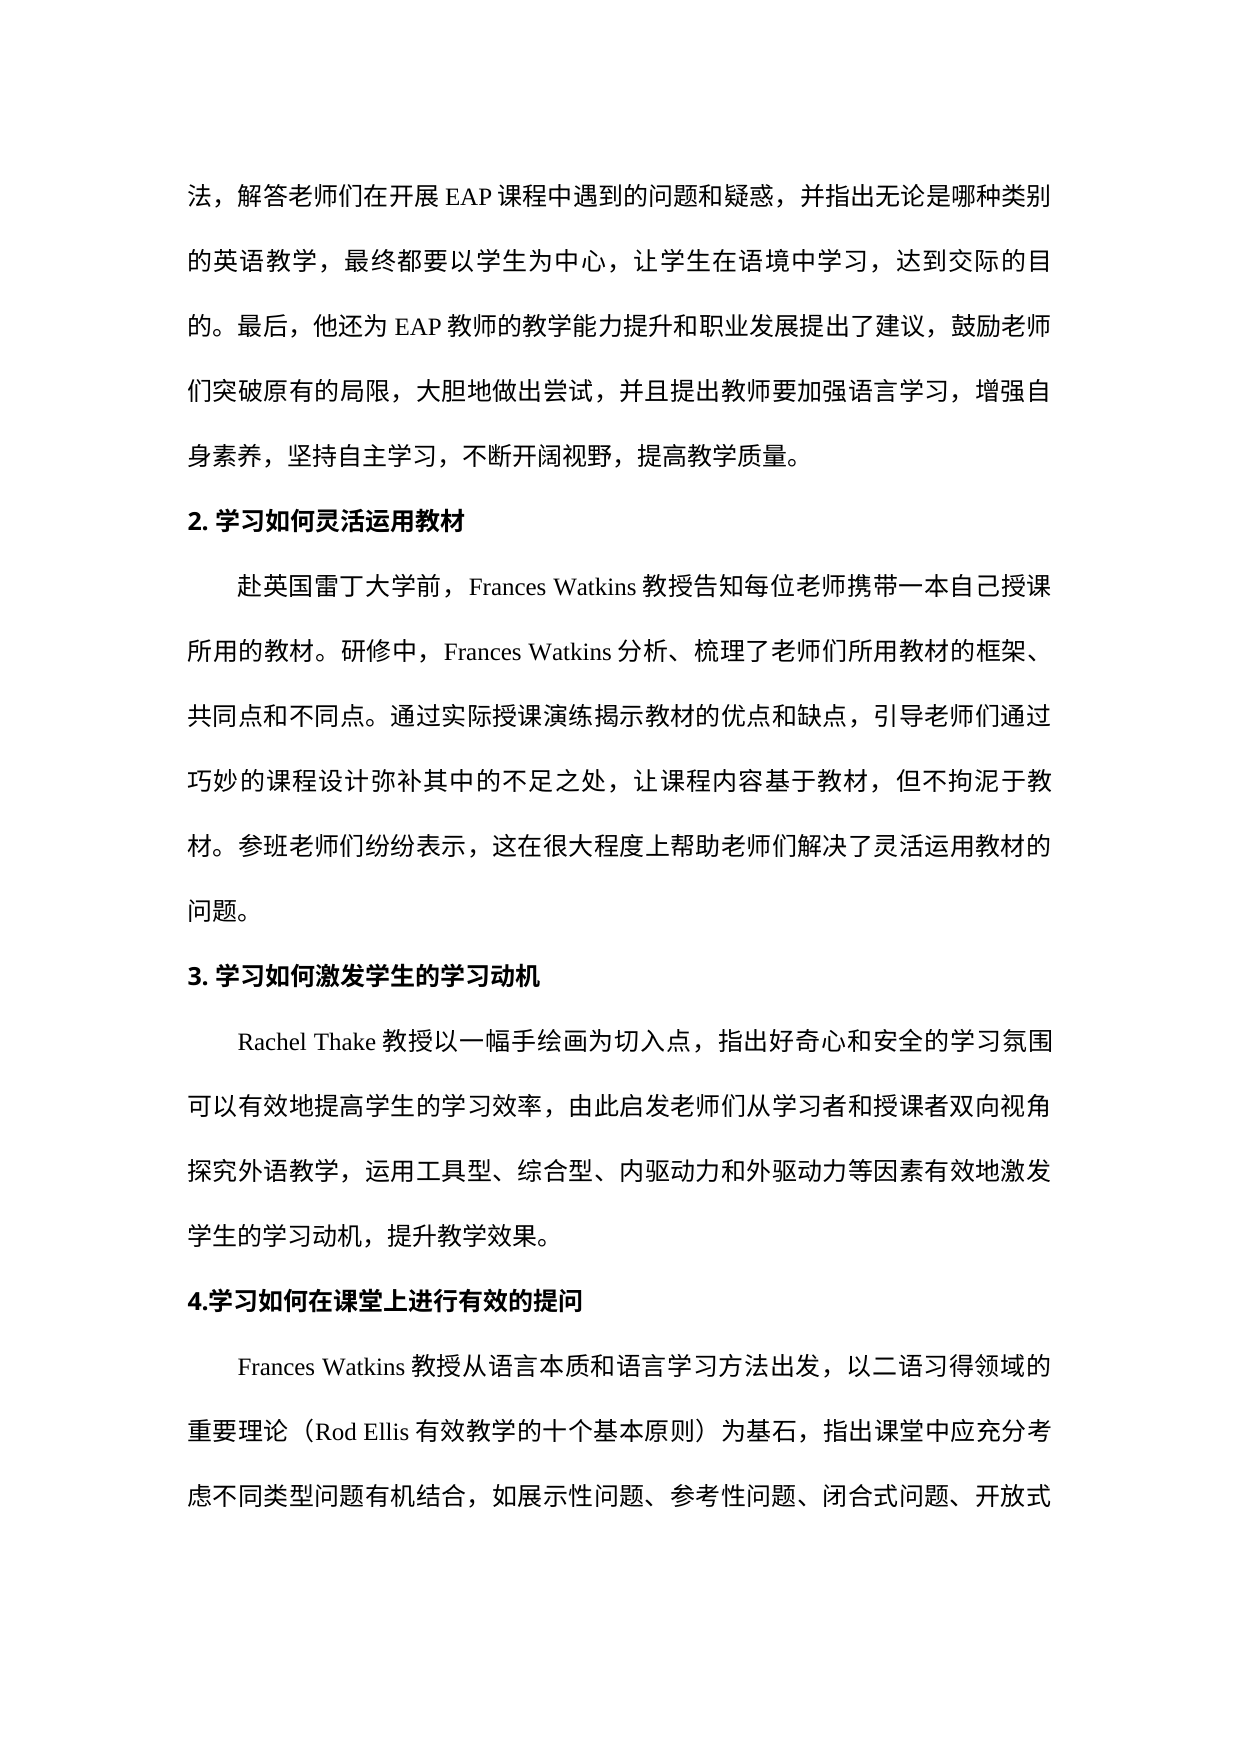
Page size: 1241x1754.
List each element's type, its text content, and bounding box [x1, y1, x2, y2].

text Rachel Thake教授以一幅手绘画为切入点，指出好奇心和安全的学习氛围可以有效地提高学生的学习效率，由此启发老师们从学习者和授课者双向视角探究外语教学，运用工具型、综合型、内驱动力和外驱动力等因素有效地激发学生的学习动机，提升教学效果。 [187, 1007, 1053, 1267]
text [187, 1332, 1053, 1527]
text 4.学习如何在课堂上进行有效的提问 [187, 1267, 1053, 1332]
text 3. 学习如何激发学生的学习动机 [187, 942, 1053, 1007]
text 2. 学习如何灵活运用教材 [187, 487, 1053, 552]
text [187, 162, 1053, 487]
text 赴英国雷丁大学前，Frances Watkins教授告知每位老师携带一本自己授课所用的教材。研修中，Frances Watkins分析、梳理了老师们所用教材的框架、共同点和不同点。通过实际授课演练揭示教材的优点和缺点，引导老师们通过巧妙的课程设计弥补其中的不足之处，让课程内容基于教材，但不拘泥于教材。参班老师们纷纷表示，这在很大程度上帮助老师们解决了灵活运用教材的问题。 [187, 552, 1053, 942]
